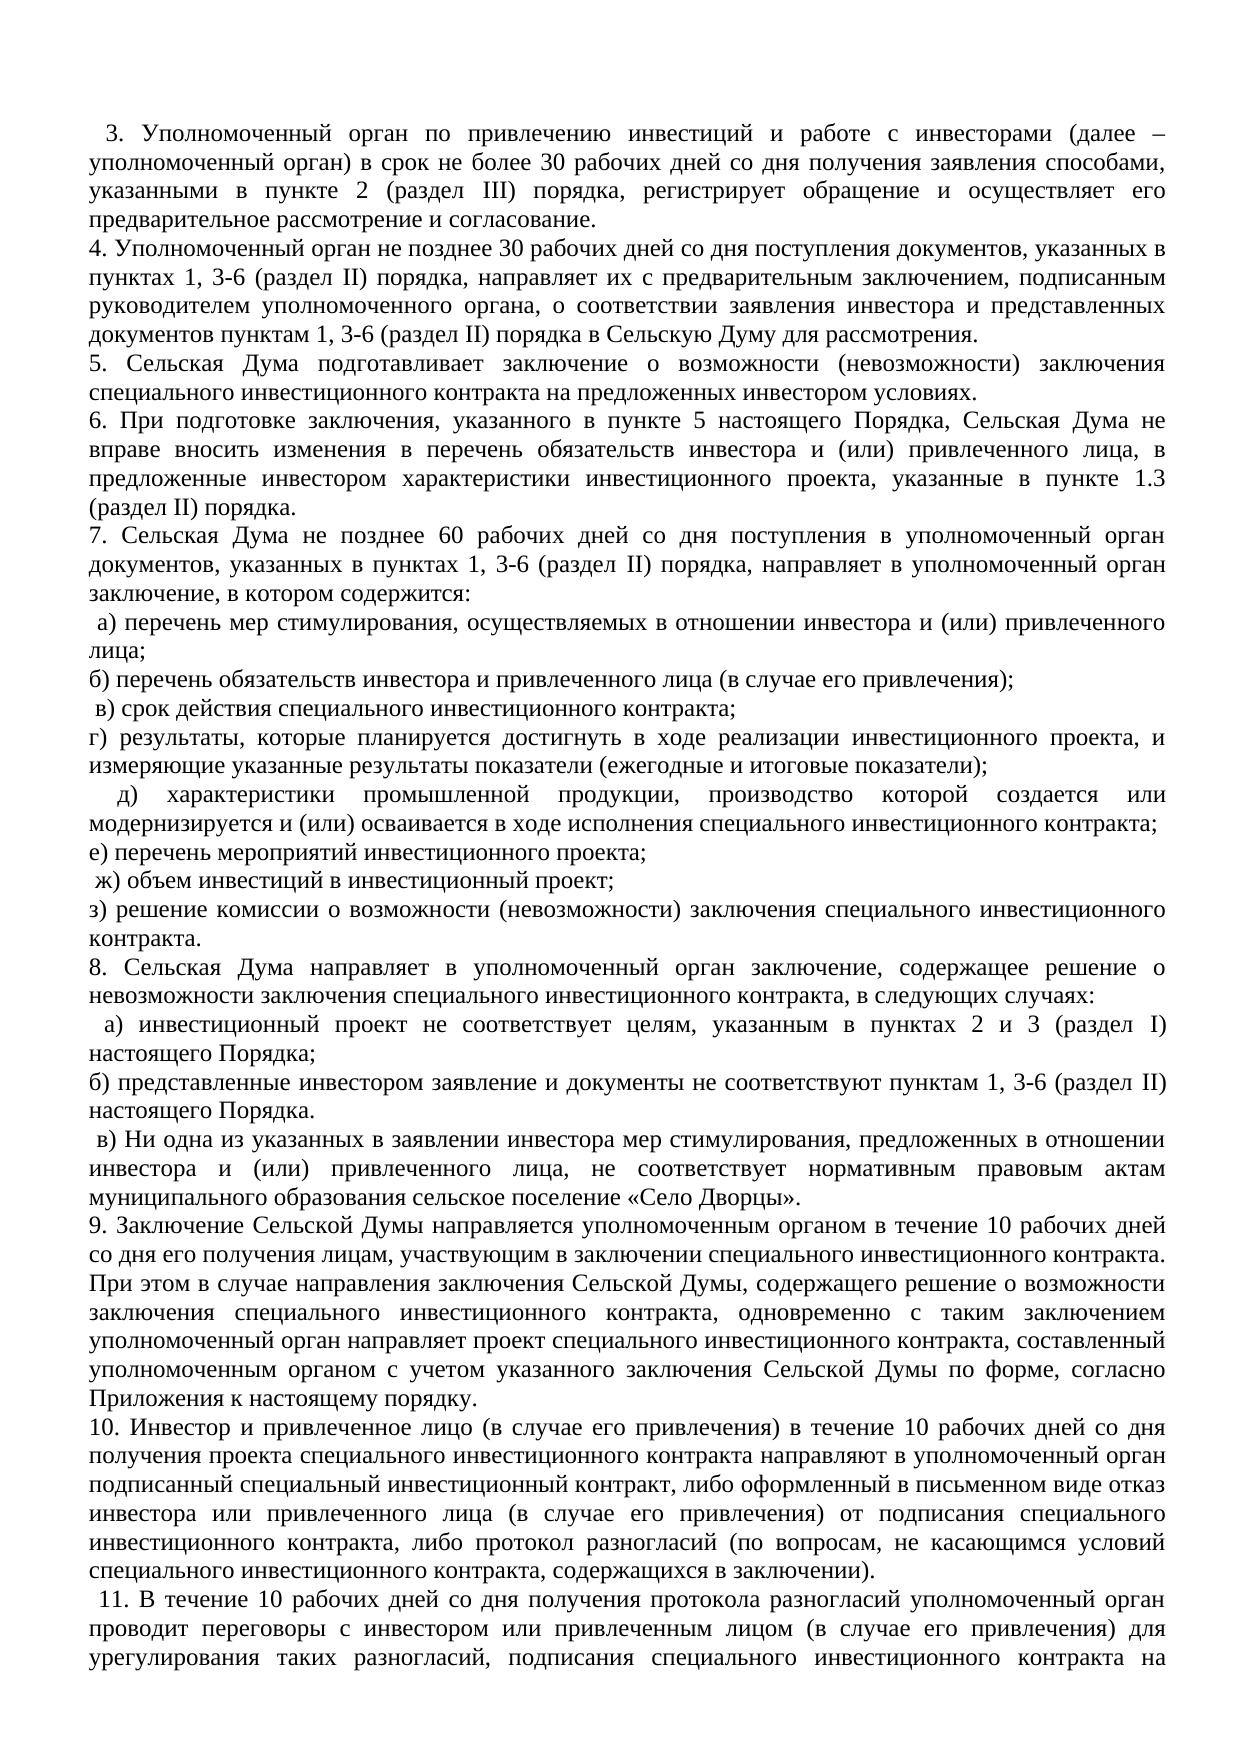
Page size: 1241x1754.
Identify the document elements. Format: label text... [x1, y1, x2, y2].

text 5. Сельская Дума подготавливает заключение о возможности (невозможности) заключения специального инвестиционного контракта на предложенных инвестором условиях. [89, 348, 1167, 406]
text 6. При подготовке заключения, указанного в пункте 5 настоящего Порядка, Сельская Дума не вправе вносить изменения в перечень обязательств инвестора и (или) привлеченного лица, в предложенные инвестором характеристики инвестиционного проекта, указанные в пункте 1.3 (раздел II) порядка. [89, 406, 1167, 521]
text б) представленные инвестором заявление и документы не соответствуют пунктам 1, 3-6 (раздел II) настоящего Порядка. [89, 1067, 1167, 1124]
text а) инвестиционный проект не соответствует целям, указанным в пунктах 2 и 3 (раздел I) настоящего Порядка; [89, 1009, 1167, 1067]
text в) срок действия специального инвестиционного контракта; [89, 693, 1167, 722]
text 7. Сельская Дума не позднее 60 рабочих дней со дня поступления в уполномоченный орган документов, указанных в пунктах 1, 3-6 (раздел II) порядка, направляет в уполномоченный орган заключение, в котором содержится: [89, 521, 1167, 607]
text б) перечень обязательств инвестора и привлеченного лица (в случае его привлечения); [89, 664, 1167, 693]
text 10. Инвестор и привлеченное лицо (в случае его привлечения) в течение 10 рабочих дней со дня получения проекта специального инвестиционного контракта направляют в уполномоченный орган подписанный специальный инвестиционный контракт, либо оформленный в письменном виде отказ инвестора или привлеченного лица (в случае его привлечения) от подписания специального инвестиционного контракта, либо протокол разногласий (по вопросам, не касающимся условий специального инвестиционного контракта, содержащихся в заключении). [89, 1412, 1167, 1584]
text д) характеристики промышленной продукции, производство которой создается или модернизируется и (или) осваивается в ходе исполнения специального инвестиционного контракта; [89, 779, 1167, 837]
text г) результаты, которые планируется достигнуть в ходе реализации инвестиционного проекта, и измеряющие указанные результаты показатели (ежегодные и итоговые показатели); [89, 722, 1167, 779]
text з) решение комиссии о возможности (невозможности) заключения специального инвестиционного контракта. [89, 894, 1167, 952]
text а) перечень мер стимулирования, осуществляемых в отношении инвестора и (или) привлеченного лица; [89, 607, 1167, 664]
text 8. Сельская Дума направляет в уполномоченный орган заключение, содержащее решение о невозможности заключения специального инвестиционного контракта, в следующих случаях: [89, 952, 1167, 1009]
text в) Ни одна из указанных в заявлении инвестора мер стимулирования, предложенных в отношении инвестора и (или) привлеченного лица, не соответствует нормативным правовым актам муниципального образования сельское поселение «Село Дворцы». [89, 1124, 1167, 1211]
text ж) объем инвестиций в инвестиционный проект; [89, 866, 1167, 894]
text 3. Уполномоченный орган по привлечению инвестиций и работе с инвесторами (далее – уполномоченный орган) в срок не более 30 рабочих дней со дня получения заявления способами, указанными в пункте 2 (раздел III) порядка, регистрирует обращение и осуществляет его предварительное рассмотрение и согласование. [89, 118, 1167, 233]
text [89, 1584, 1167, 1671]
text е) перечень мероприятий инвестиционного проекта; [89, 837, 1167, 866]
text 4. Уполномоченный орган не позднее 30 рабочих дней со дня поступления документов, указанных в пунктах 1, 3-6 (раздел II) порядка, направляет их с предварительным заключением, подписанным руководителем уполномоченного органа, о соответствии заявления инвестора и представленных документов пунктам 1, 3-6 (раздел II) порядка в Сельскую Думу для рассмотрения. [89, 233, 1167, 348]
text 9. Заключение Сельской Думы направляется уполномоченным органом в течение 10 рабочих дней со дня его получения лицам, участвующим в заключении специального инвестиционного контракта. При этом в случае направления заключения Сельской Думы, содержащего решение о возможности заключения специального инвестиционного контракта, одновременно с таким заключением уполномоченный орган направляет проект специального инвестиционного контракта, составленный уполномоченным органом с учетом указанного заключения Сельской Думы по форме, согласно Приложения к настоящему порядку. [89, 1211, 1167, 1412]
